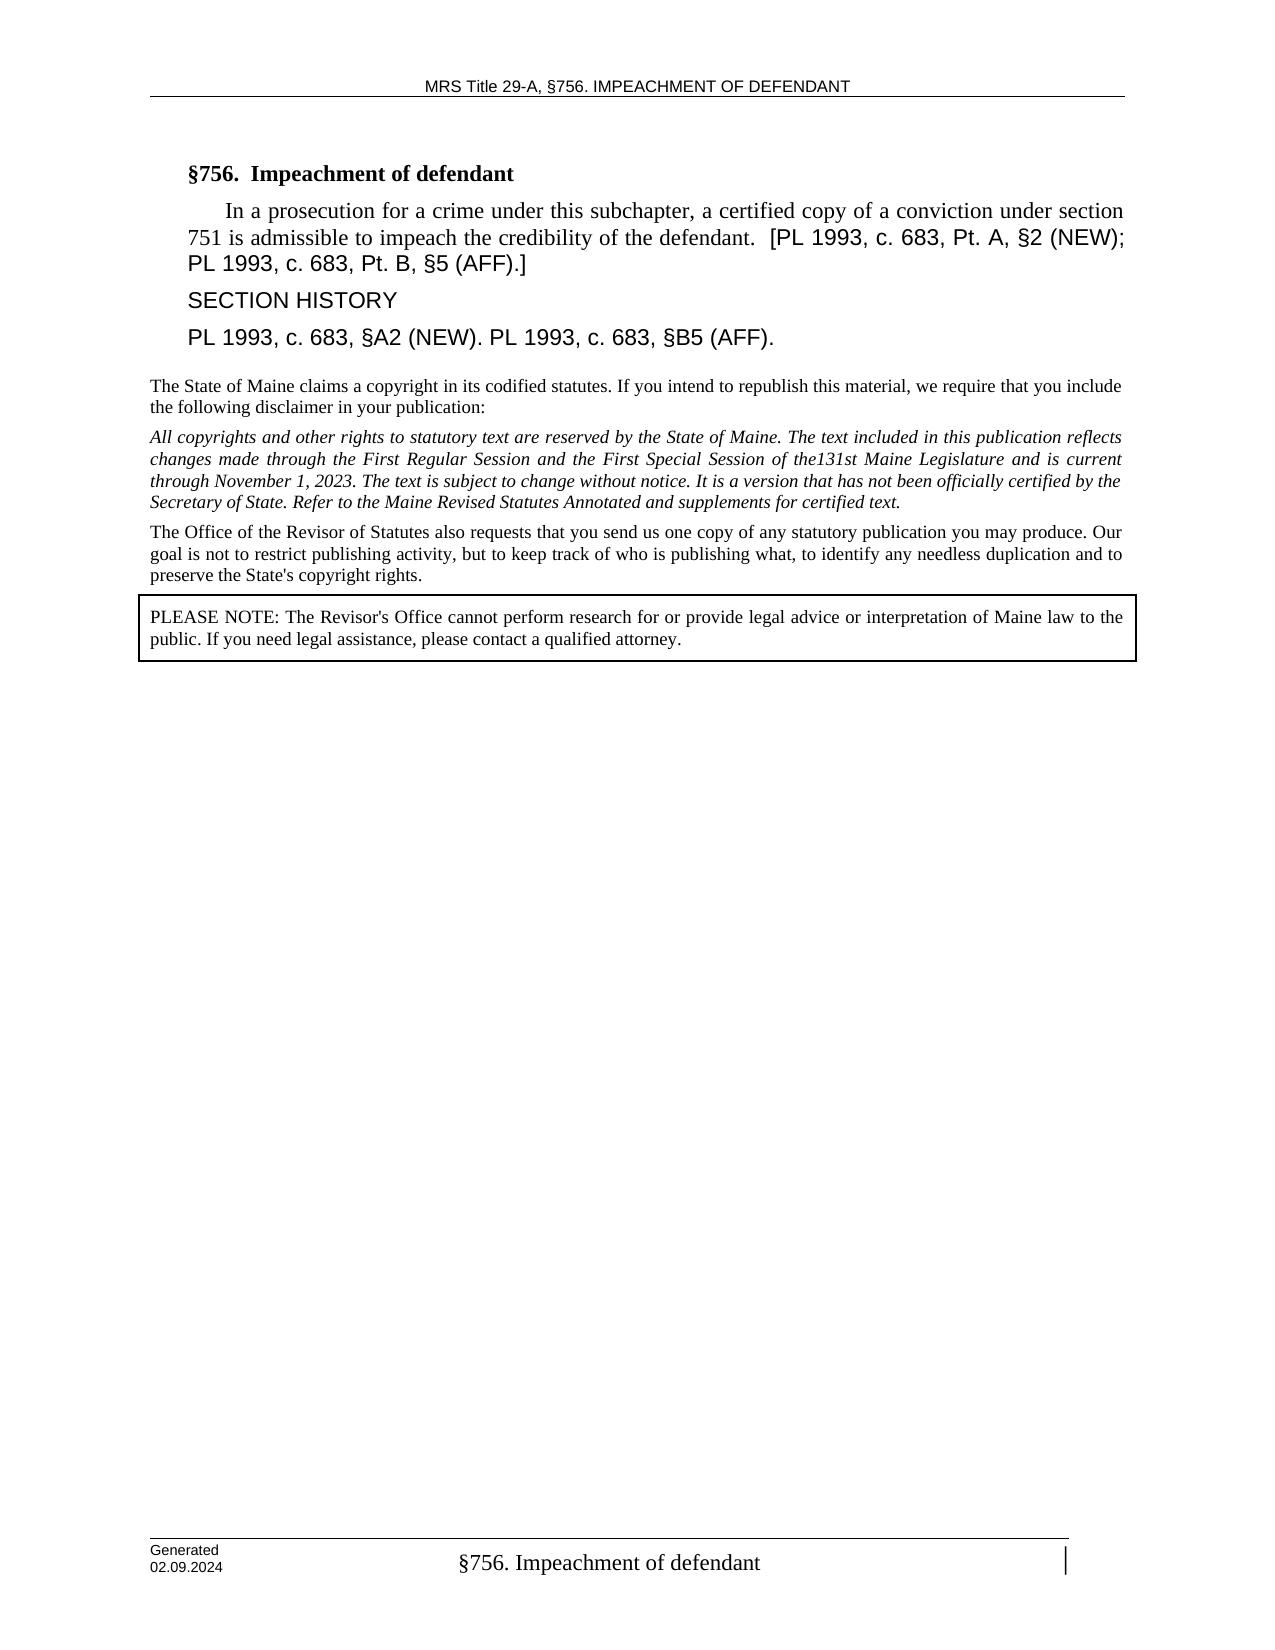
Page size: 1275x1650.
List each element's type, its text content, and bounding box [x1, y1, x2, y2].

text All copyrights and other rights to statutory text are reserved by the State of Maine. The text included in this publication reflects changes made through the First Regular Session and the First Special Session of the131st Maine Legislature and is current through November 1, 2023 . The text is subject to change without notice. It is a version that has not been officially certified by the Secretary of State. Refer to the Maine Revised Statutes Annotated and supplements for certified text. [150, 426, 1125, 513]
text PLEASE NOTE: The Revisor's Office cannot perform research for or provide legal advice or interpretation of Maine law to the public. If you need legal assistance, please contact a qualified attorney. [140, 596, 1135, 660]
text §756. Impeachment of defendant [187, 160, 1125, 187]
text In a prosecution for a crime under this subchapter, a certified copy of a conviction under section 751 is admissible to impeach the credibility of the defendant. [PL 1993, c. 683, Pt. A, §2 (NEW); PL 1993, c. 683, Pt. B, §5 (AFF).] [187, 197, 1125, 276]
text SECTION HISTORY [187, 287, 1125, 313]
text PL 1993, c. 683, §A2 (NEW). PL 1993, c. 683, §B5 (AFF). [187, 323, 1125, 350]
text The State of Maine claims a copyright in its codified statutes. If you intend to republish this material, we require that you include the following disclaimer in your publication: [150, 375, 1125, 418]
text The Office of the Revisor of Statutes also requests that you send us one copy of any statutory publication you may produce. Our goal is not to restrict publishing activity, but to keep track of who is publishing what, to identify any needless duplication and to preserve the State's copyright rights. [150, 521, 1125, 586]
